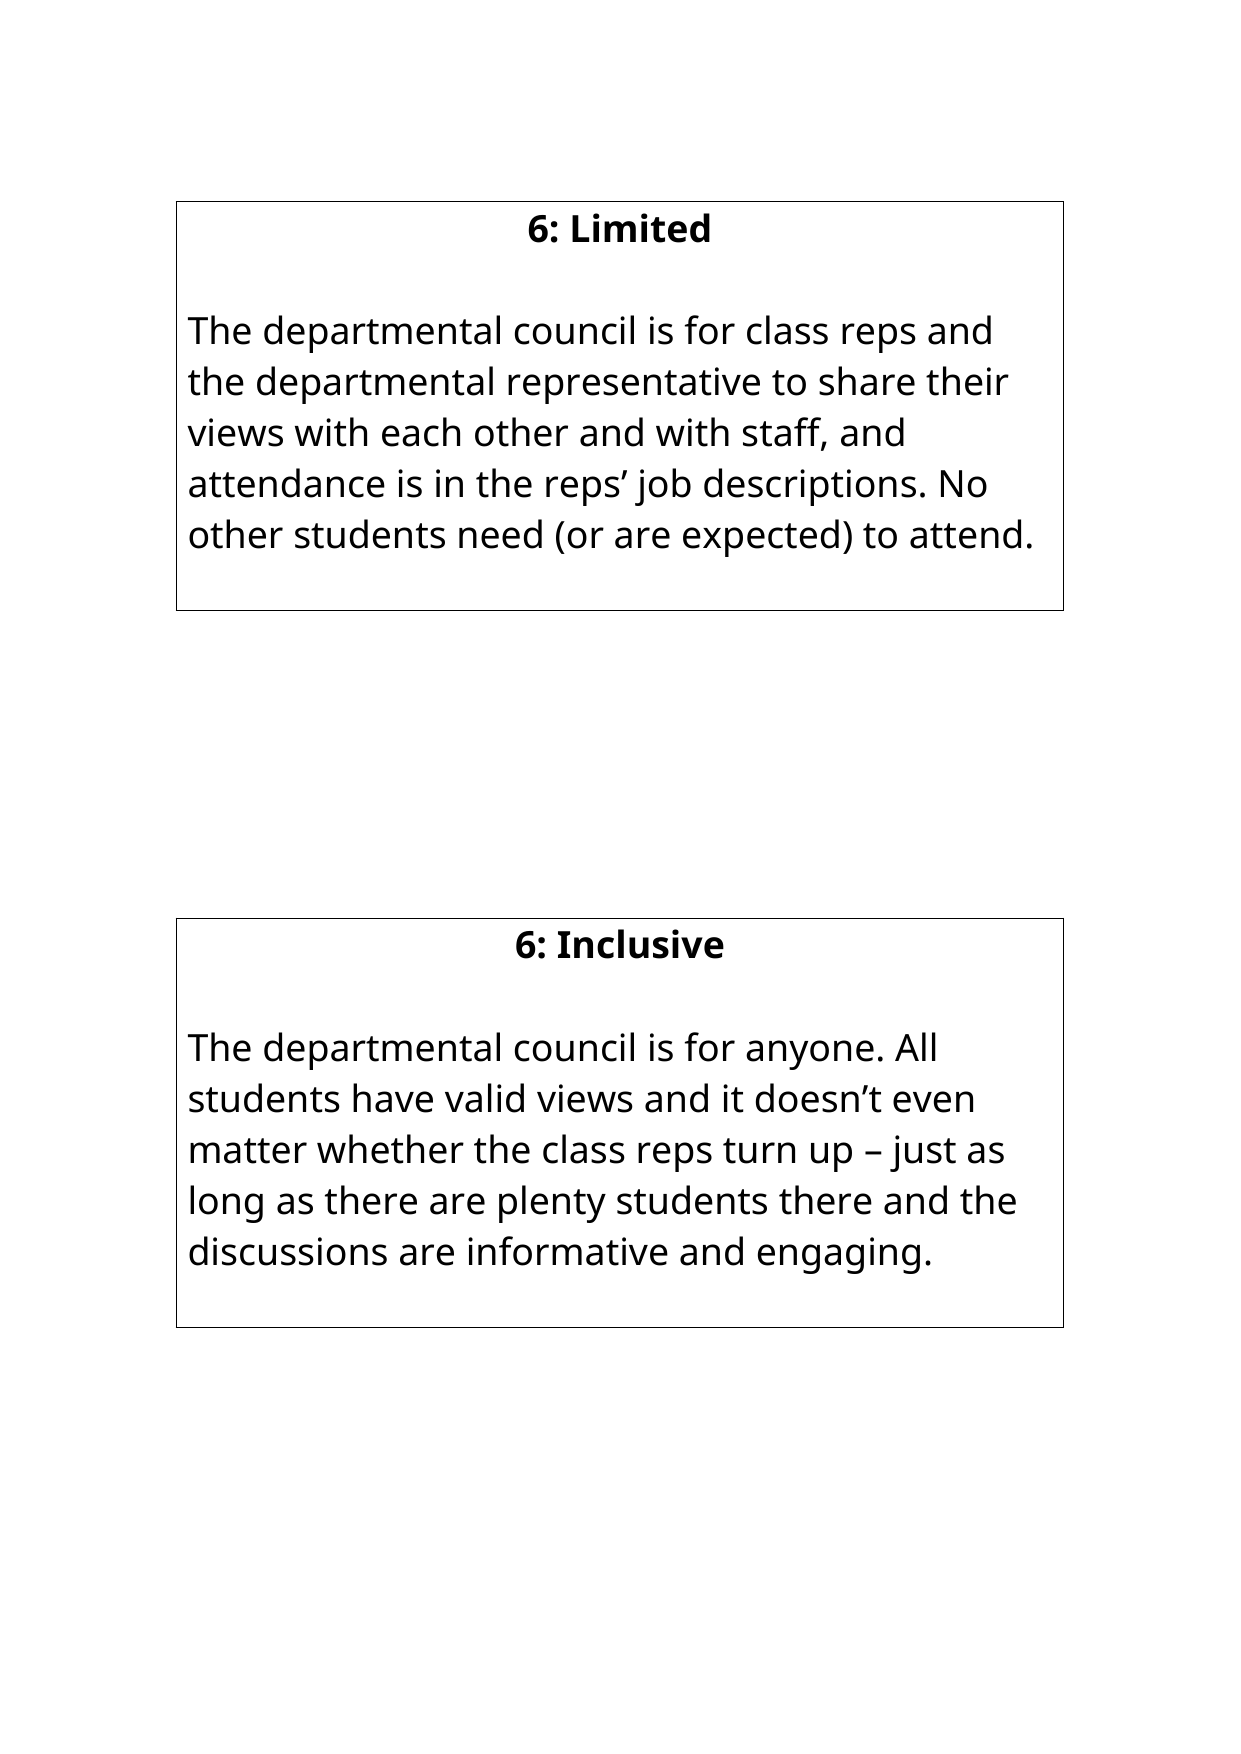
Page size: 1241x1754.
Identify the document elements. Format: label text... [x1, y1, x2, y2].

table_header 6: Inclusive The departmental council is for anyone. All students have valid views and it doesn’t even matter whether the class reps turn up – just as long as there are plenty students there and the discussions are informative and engaging. [177, 919, 1063, 1327]
table_header 6: Limited The departmental council is for class reps and the departmental representative to share their views with each other and with staff, and attendance is in the reps’ job descriptions. No other students need (or are expected) to attend. [177, 202, 1063, 610]
